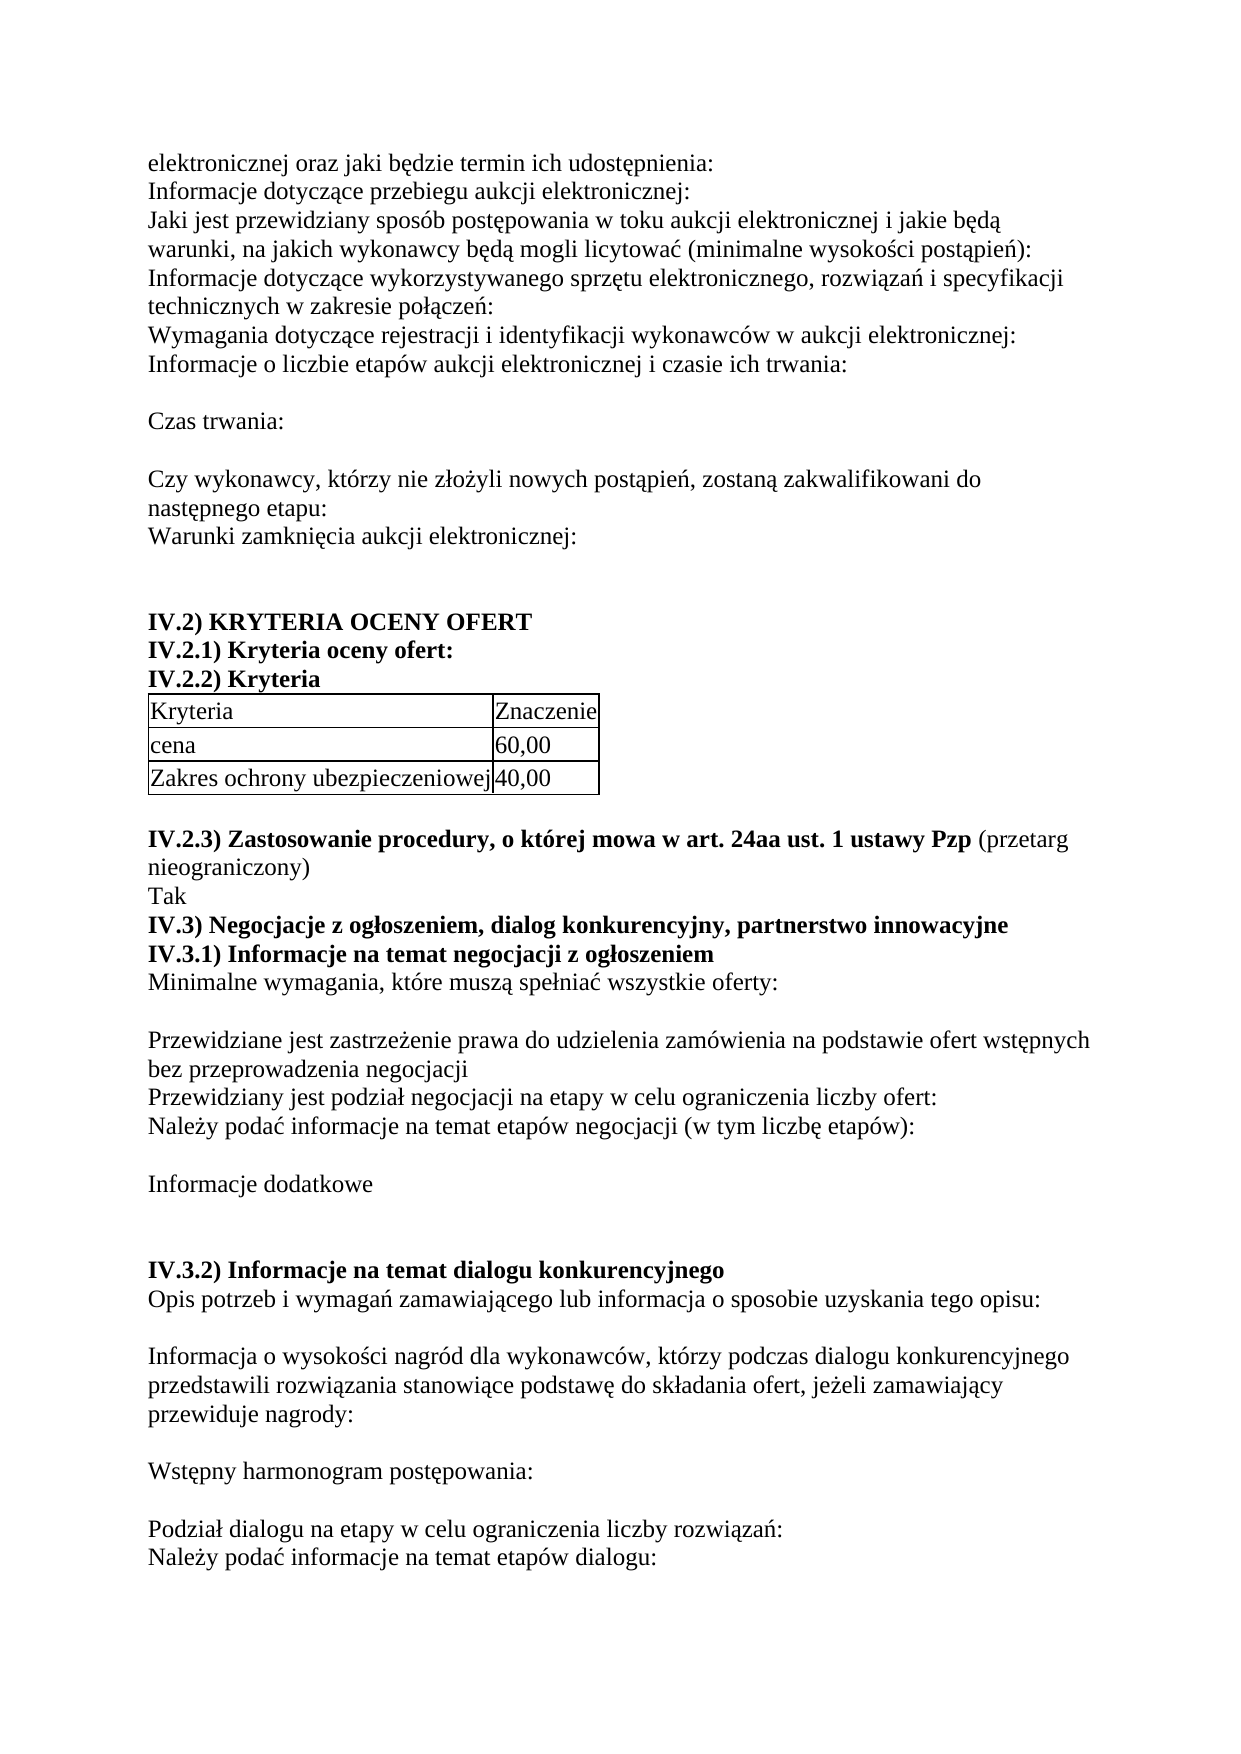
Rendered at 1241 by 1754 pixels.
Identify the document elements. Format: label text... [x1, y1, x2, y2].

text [148, 148, 1093, 378]
table_cell 60,00 [494, 728, 598, 760]
text Czas trwania: Czy wykonawcy, którzy nie złożyli nowych postąpień, zostaną zakwalifikowani do następnego etapu: Warunki zamknięcia aukcji elektronicznej: [148, 378, 1093, 578]
table_header Kryteria [149, 695, 492, 727]
table_cell Zakres ochrony ubezpieczeniowej [149, 762, 492, 793]
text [148, 795, 1093, 1600]
table_header Znaczenie [494, 695, 598, 727]
text IV.2) KRYTERIA OCENY OFERT IV.2.1) Kryteria oceny ofert: IV.2.2) Kryteria [148, 578, 1093, 693]
table_cell 40,00 [494, 762, 598, 793]
table_cell cena [149, 728, 492, 760]
